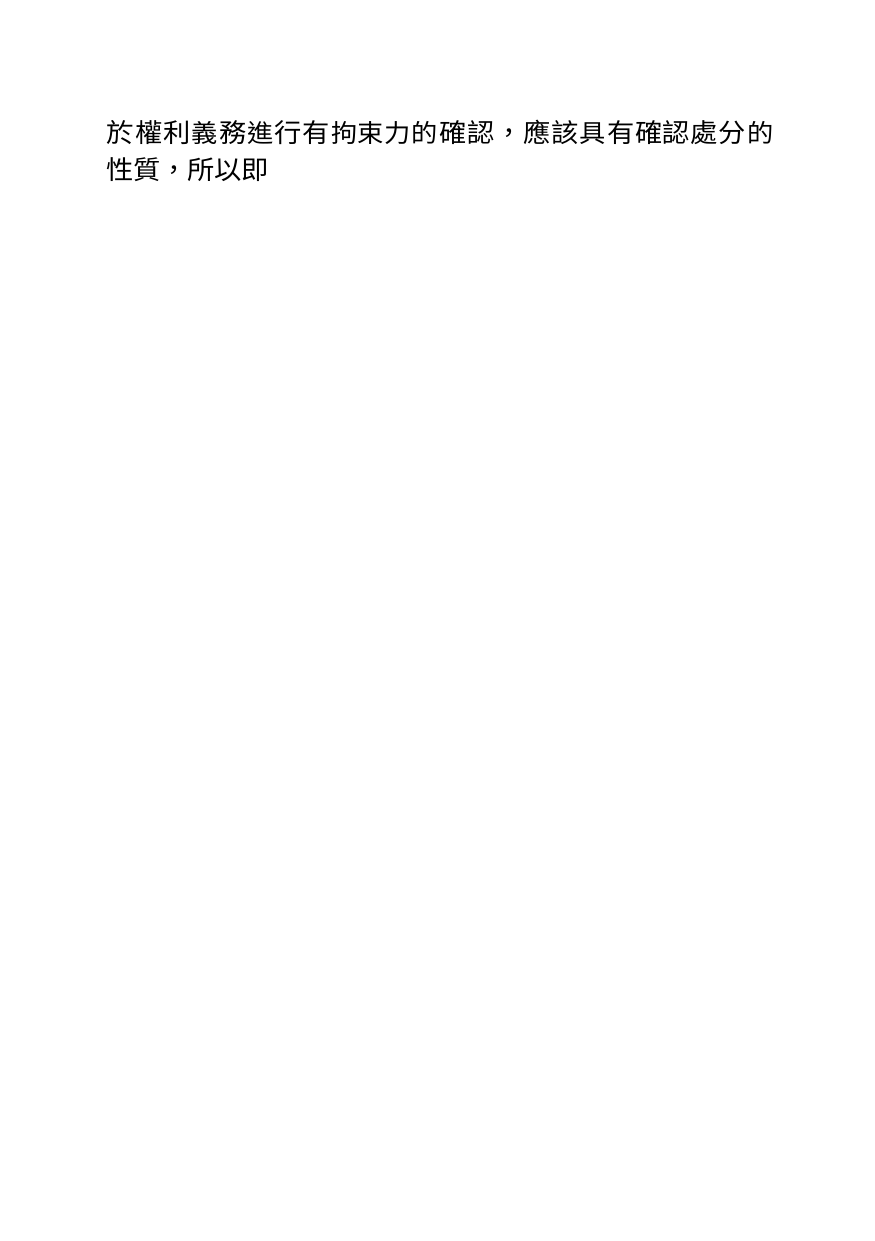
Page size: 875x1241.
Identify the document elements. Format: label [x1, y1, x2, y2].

text [106, 114, 774, 187]
